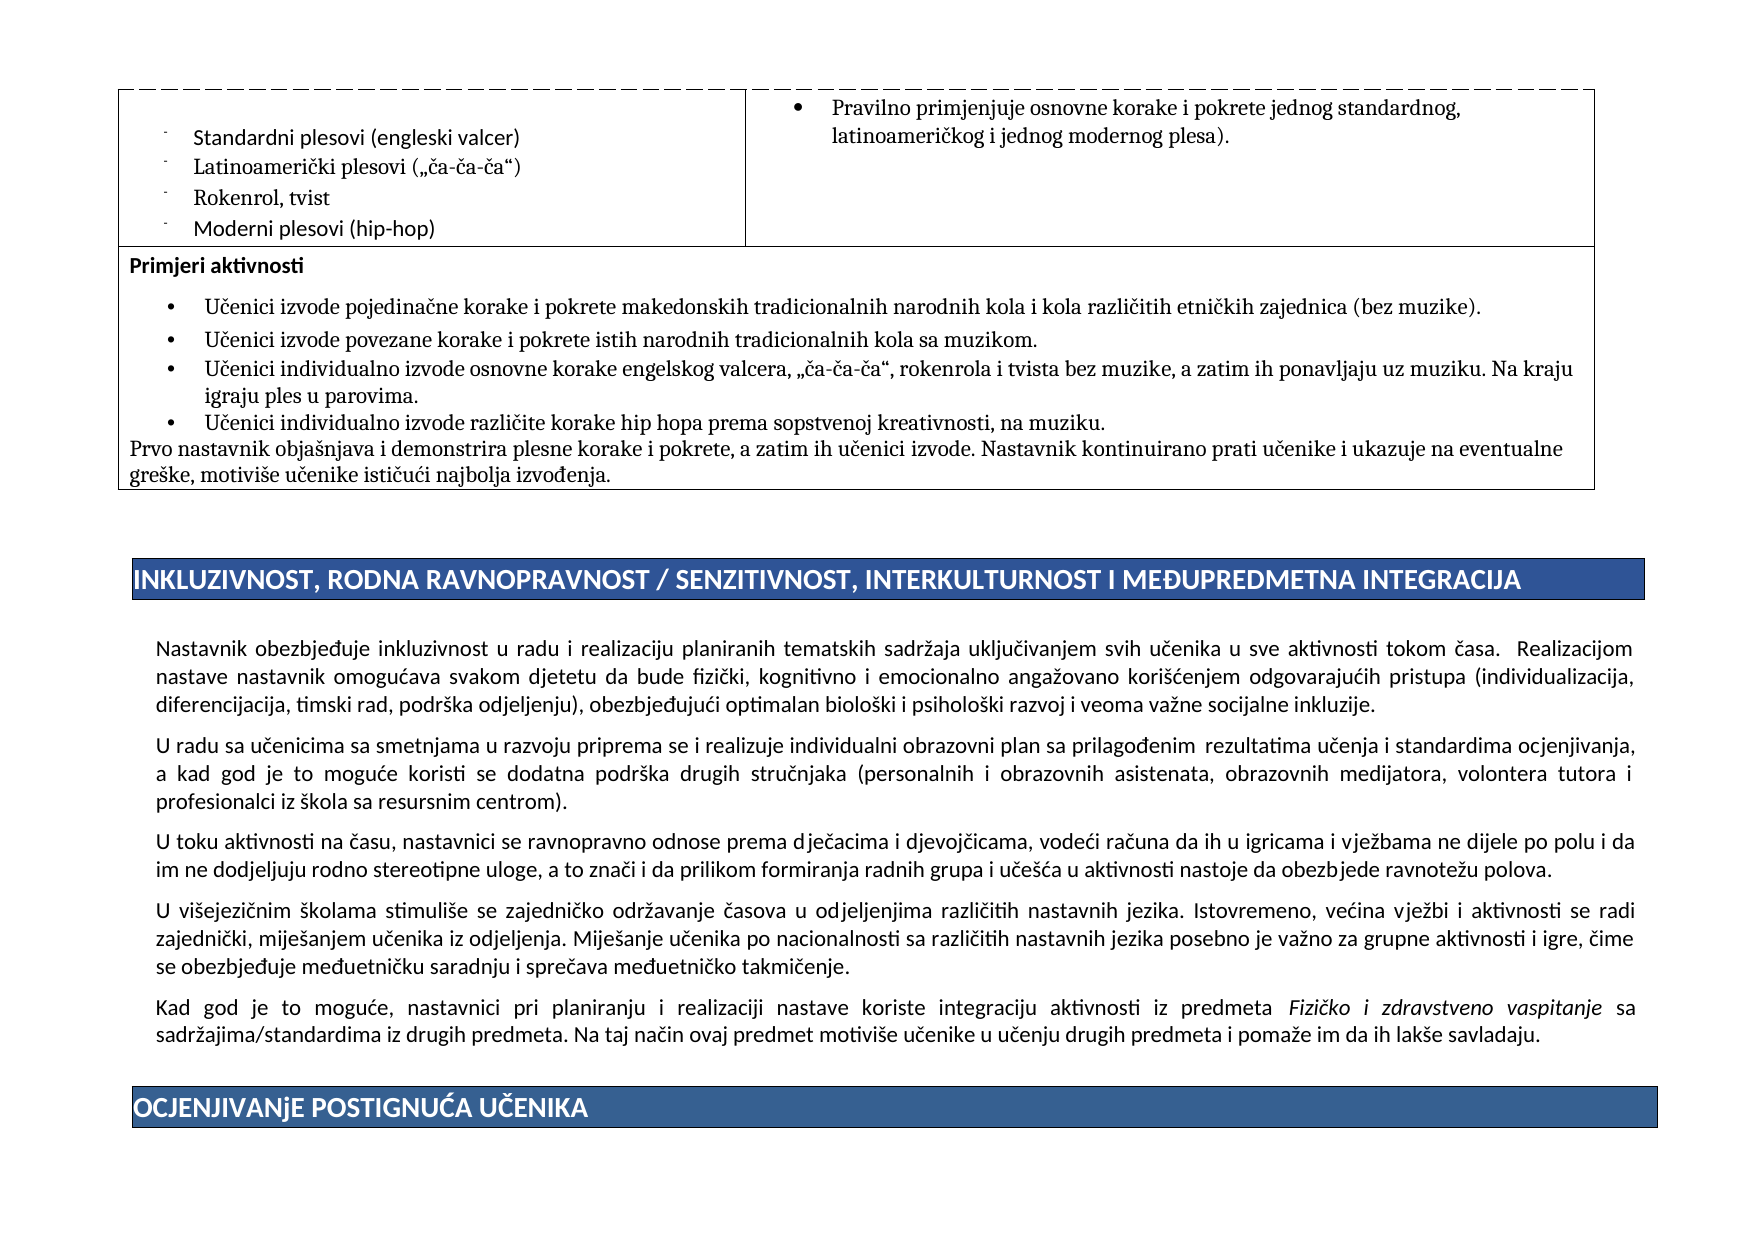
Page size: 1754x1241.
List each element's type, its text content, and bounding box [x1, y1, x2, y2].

text Nastavnik obezbjeđuje inkluzivnost u radu i realizaciju planiranih tematskih sadržaja uključivanjem svih učenika u sve aktivnosti tokom časa. Realizacijom nastave nastavnik omogućava svakom djetetu da bude fizički, kognitivno i emocionalno angažovano korišćenjem odgovarajućih pristupa (individualizacija, diferencijacija, timski rad, podrška odjeljenju), obezbjeđujući optimalan biološki i psihološki razvoj i veoma važne socijalne inkluzije. [156, 634, 1636, 718]
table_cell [746, 89, 1594, 246]
text U radu sa učenicima sa smetnjama u razvoju priprema se i realizuje individualni obrazovni plan sa prilagođenim rezultatima učenja i standardima ocjenjivanja, a kad god je to moguće koristi se dodatna podrška drugih stručnjaka (personalnih i obrazovnih asistenata, obrazovnih medijatora, volontera tutora i profesionalci iz škola sa resursnim centrom). [156, 731, 1636, 815]
text U višejezičnim školama stimuliše se zajedničko održavanje časova u odjeljenjima različitih nastavnih jezika. Istovremeno, većina vježbi i aktivnosti se radi zajednički, miješanjem učenika iz odjeljenja. Miješanje učenika po nacionalnosti sa različitih nastavnih jezika posebno je važno za grupne aktivnosti i igre, čime se obezbjeđuje međuetničku saradnju i sprečava međuetničko takmičenje. [156, 896, 1636, 980]
table_cell Primjeri aktivnosti Učenici izvode pojedinačne korake i pokrete makedonskih tradicionalnih narodnih kola i kola različitih etničkih zajednica (bez muzike). Učenici izvode povezane korake i pokrete istih narodnih tradicionalnih kola sa muzikom. Učenici individualno izvode osnovne korake engelskog valcera, „ča-ča-ča“, rokenrola i tvista bez muzike, a zatim ih ponavljaju uz muziku. Na kraju igraju ples u parovima. Učenici individualno izvode različite korake hip hopa prema sopstvenoj kreativnosti, na muziku. Prvo nastavnik objašnjava i demonstrira plesne korake i pokrete, a zatim ih učenici izvode. Nastavnik kontinuirano prati učenike i ukazuje na eventualne greške, motiviše učenike ističući najbolja izvođenja. [119, 247, 1594, 489]
text OCJENJIVANjE POSTIGNUĆA UČENIKA [133, 1087, 1657, 1127]
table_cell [119, 89, 745, 246]
text Kad god je to moguće, nastavnici pri planiranju i realizaciji nastave koriste integraciju aktivnosti iz predmeta Fizičko i zdravstveno vaspitanje sa sadržajima/standardima iz drugih predmeta. Na taj način ovaj predmet motiviše učenike u učenju drugih predmeta i pomaže im da ih lakše savladaju. [156, 993, 1636, 1049]
text U toku aktivnosti na času, nastavnici se ravnopravno odnose prema dječacima i djevojčicama, vodeći računa da ih u igricama i vježbama ne dijele po polu i da im ne dodjeljuju rodno stereotipne uloge, a to znači i da prilikom formiranja radnih grupa i učešća u aktivnosti nastoje da obezbjede ravnotežu polova. [156, 827, 1636, 883]
text INKLUZIVNOST, RODNA RAVNOPRAVNOST / SENZITIVNOST, INTERKULTURNOST I MEĐUPREDMETNA INTEGRACIJA [133, 559, 1644, 599]
